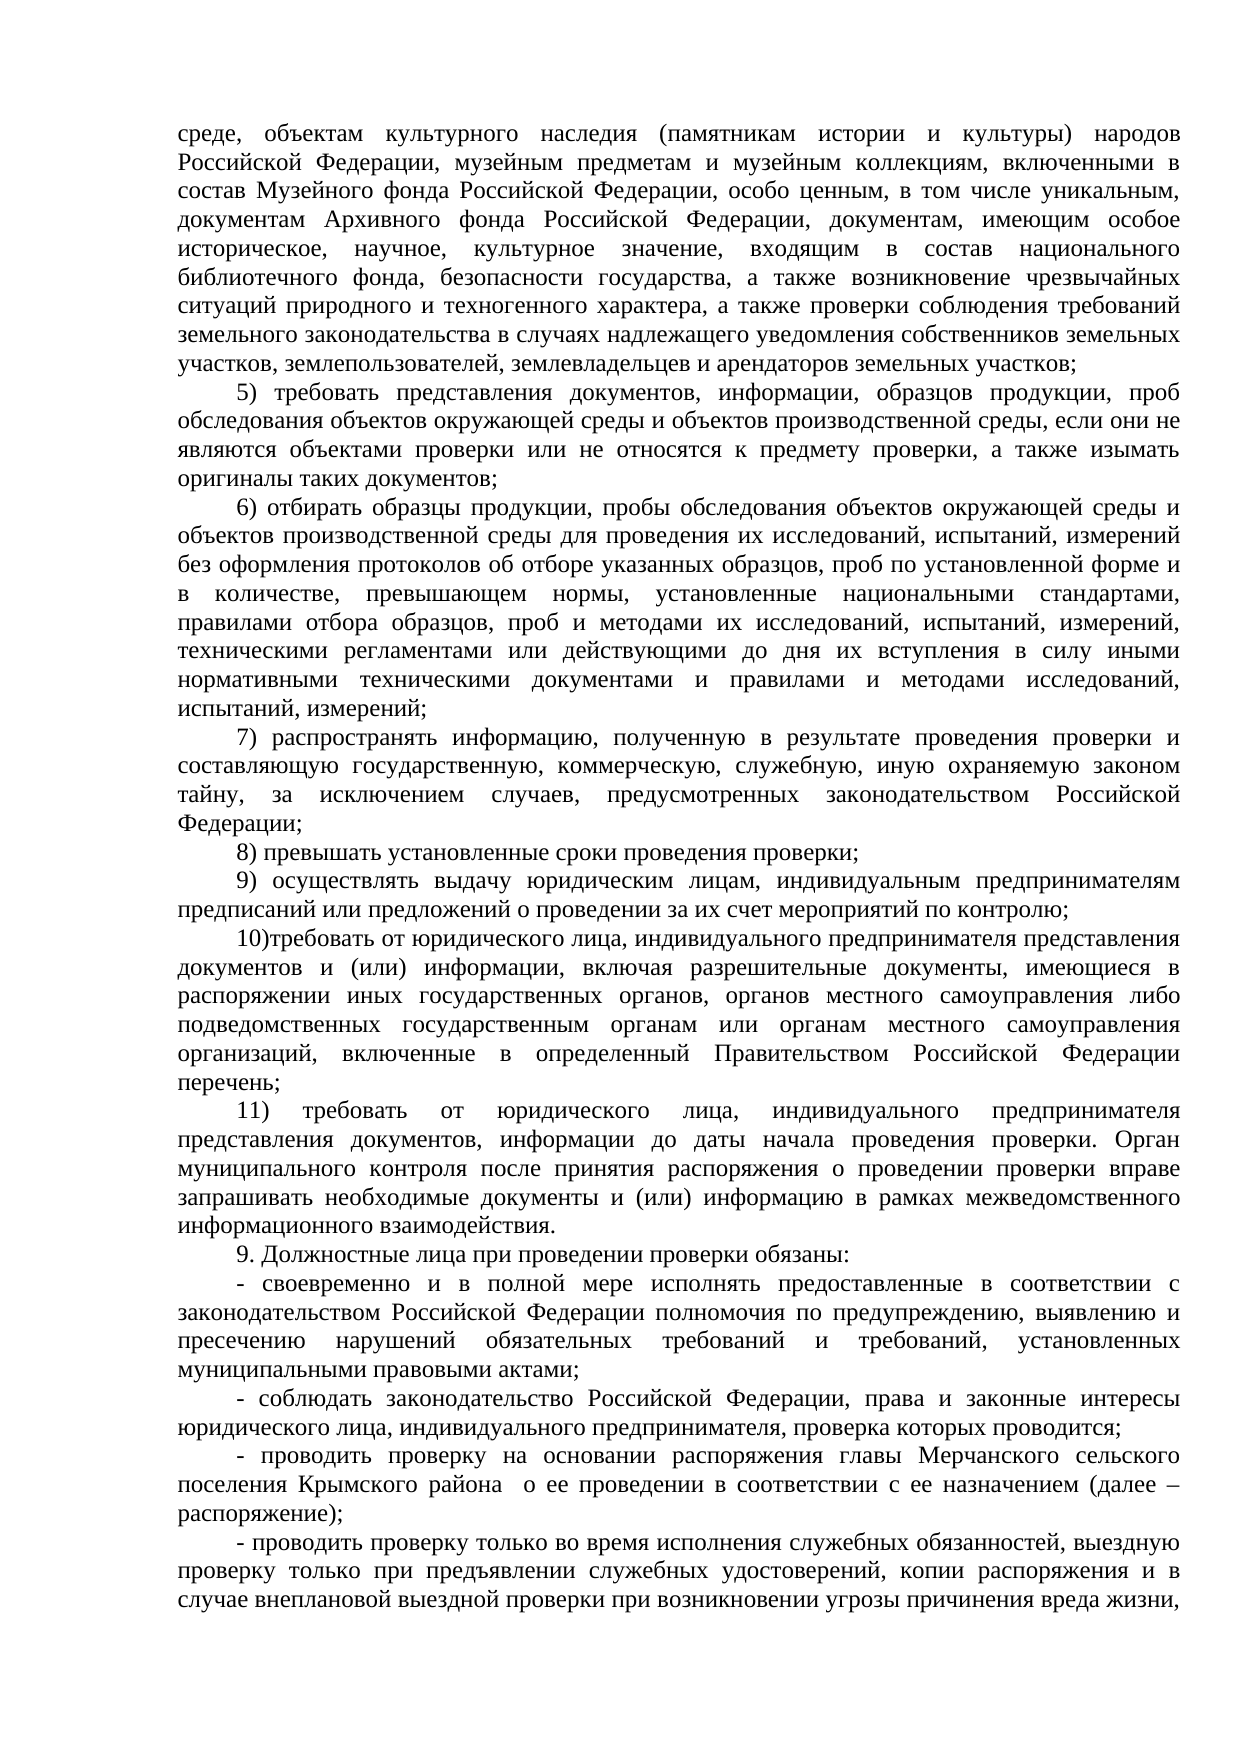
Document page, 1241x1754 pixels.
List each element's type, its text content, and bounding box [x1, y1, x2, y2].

text 10)требовать от юридического лица, индивидуального предпринимателя представления документов и (или) информации, включая разрешительные документы, имеющиеся в распоряжении иных государственных органов, органов местного самоуправления либо подведомственных государственным органам или органам местного самоуправления организаций, включенные в определенный Правительством Российской Федерации перечень; [177, 923, 1181, 1096]
text - проводить проверку на основании распоряжения главы Мерчанского сельского поселения Крымского района о ее проведении в соответствии с ее назначением (далее – распоряжение); [177, 1441, 1181, 1527]
text 8) превышать установленные сроки проведения проверки; [177, 837, 1181, 866]
text 5) требовать представления документов, информации, образцов продукции, проб обследования объектов окружающей среды и объектов производственной среды, если они не являются объектами проверки или не относятся к предмету проверки, а также изымать оригиналы таких документов; [177, 377, 1181, 492]
text - соблюдать законодательство Российской Федерации, права и законные интересы юридического лица, индивидуального предпринимателя, проверка которых проводится; [177, 1383, 1181, 1441]
text 7) распространять информацию, полученную в результате проведения проверки и составляющую государственную, коммерческую, служебную, иную охраняемую законом тайну, за исключением случаев, предусмотренных законодательством Российской Федерации; [177, 722, 1181, 837]
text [177, 118, 1181, 377]
text - своевременно и в полной мере исполнять предоставленные в соответствии с законодательством Российской Федерации полномочия по предупреждению, выявлению и пресечению нарушений обязательных требований и требований, установленных муниципальными правовыми актами; [177, 1268, 1181, 1383]
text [177, 1527, 1181, 1613]
text 9. Должностные лица при проведении проверки обязаны: [177, 1239, 1181, 1268]
text 9) осуществлять выдачу юридическим лицам, индивидуальным предпринимателям предписаний или предложений о проведении за их счет мероприятий по контролю; [177, 866, 1181, 923]
text 11) требовать от юридического лица, индивидуального предпринимателя представления документов, информации до даты начала проведения проверки. Орган муниципального контроля после принятия распоряжения о проведении проверки вправе запрашивать необходимые документы и (или) информацию в рамках межведомственного информационного взаимодействия. [177, 1096, 1181, 1239]
text 6) отбирать образцы продукции, пробы обследования объектов окружающей среды и объектов производственной среды для проведения их исследований, испытаний, измерений без оформления протоколов об отборе указанных образцов, проб по установленной форме и в количестве, превышающем нормы, установленные национальными стандартами, правилами отбора образцов, проб и методами их исследований, испытаний, измерений, техническими регламентами или действующими до дня их вступления в силу иными нормативными техническими документами и правилами и методами исследований, испытаний, измерений; [177, 492, 1181, 722]
